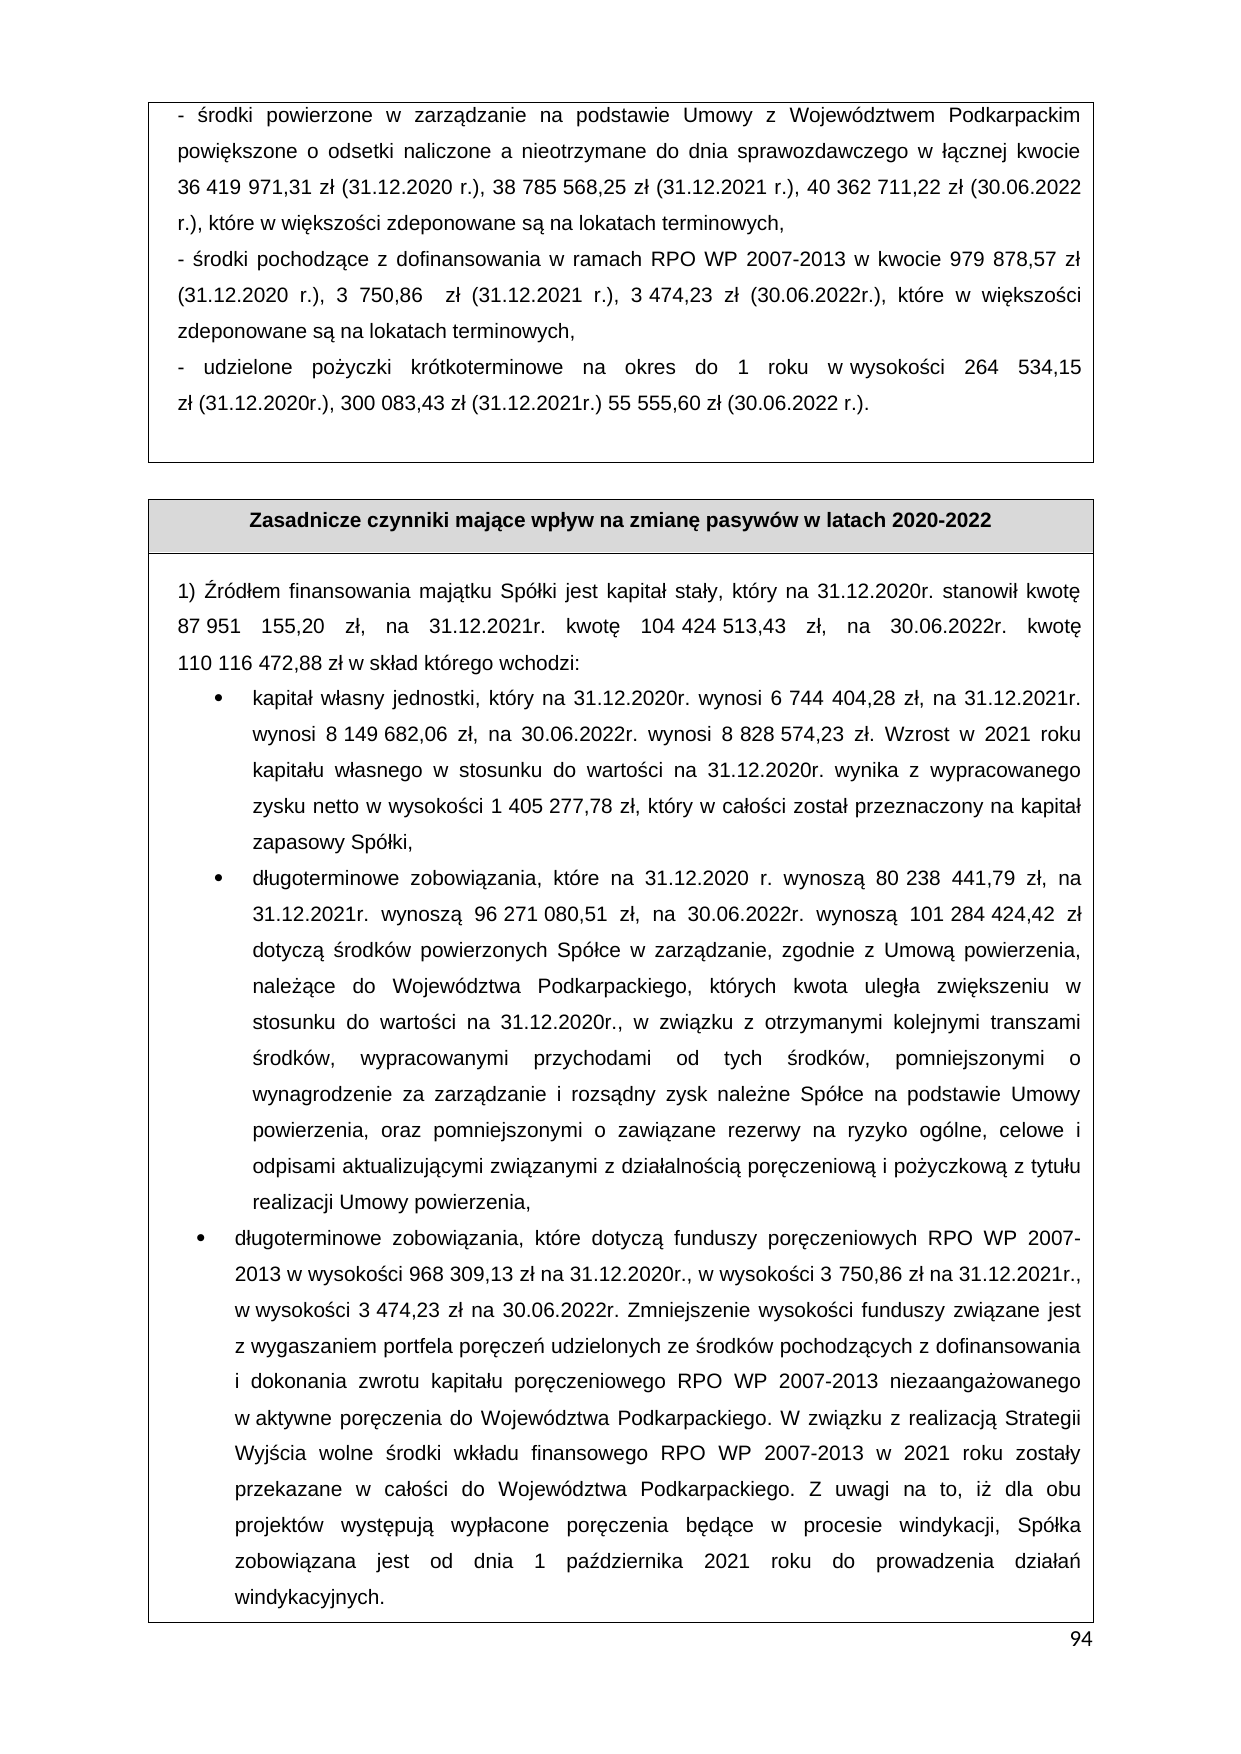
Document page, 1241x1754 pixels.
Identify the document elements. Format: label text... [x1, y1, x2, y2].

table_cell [149, 554, 1093, 1622]
table_header Zasadnicze czynniki mające wpływ na zmianę pasywów w latach 2020-2022 [149, 500, 1093, 552]
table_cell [149, 103, 1093, 462]
